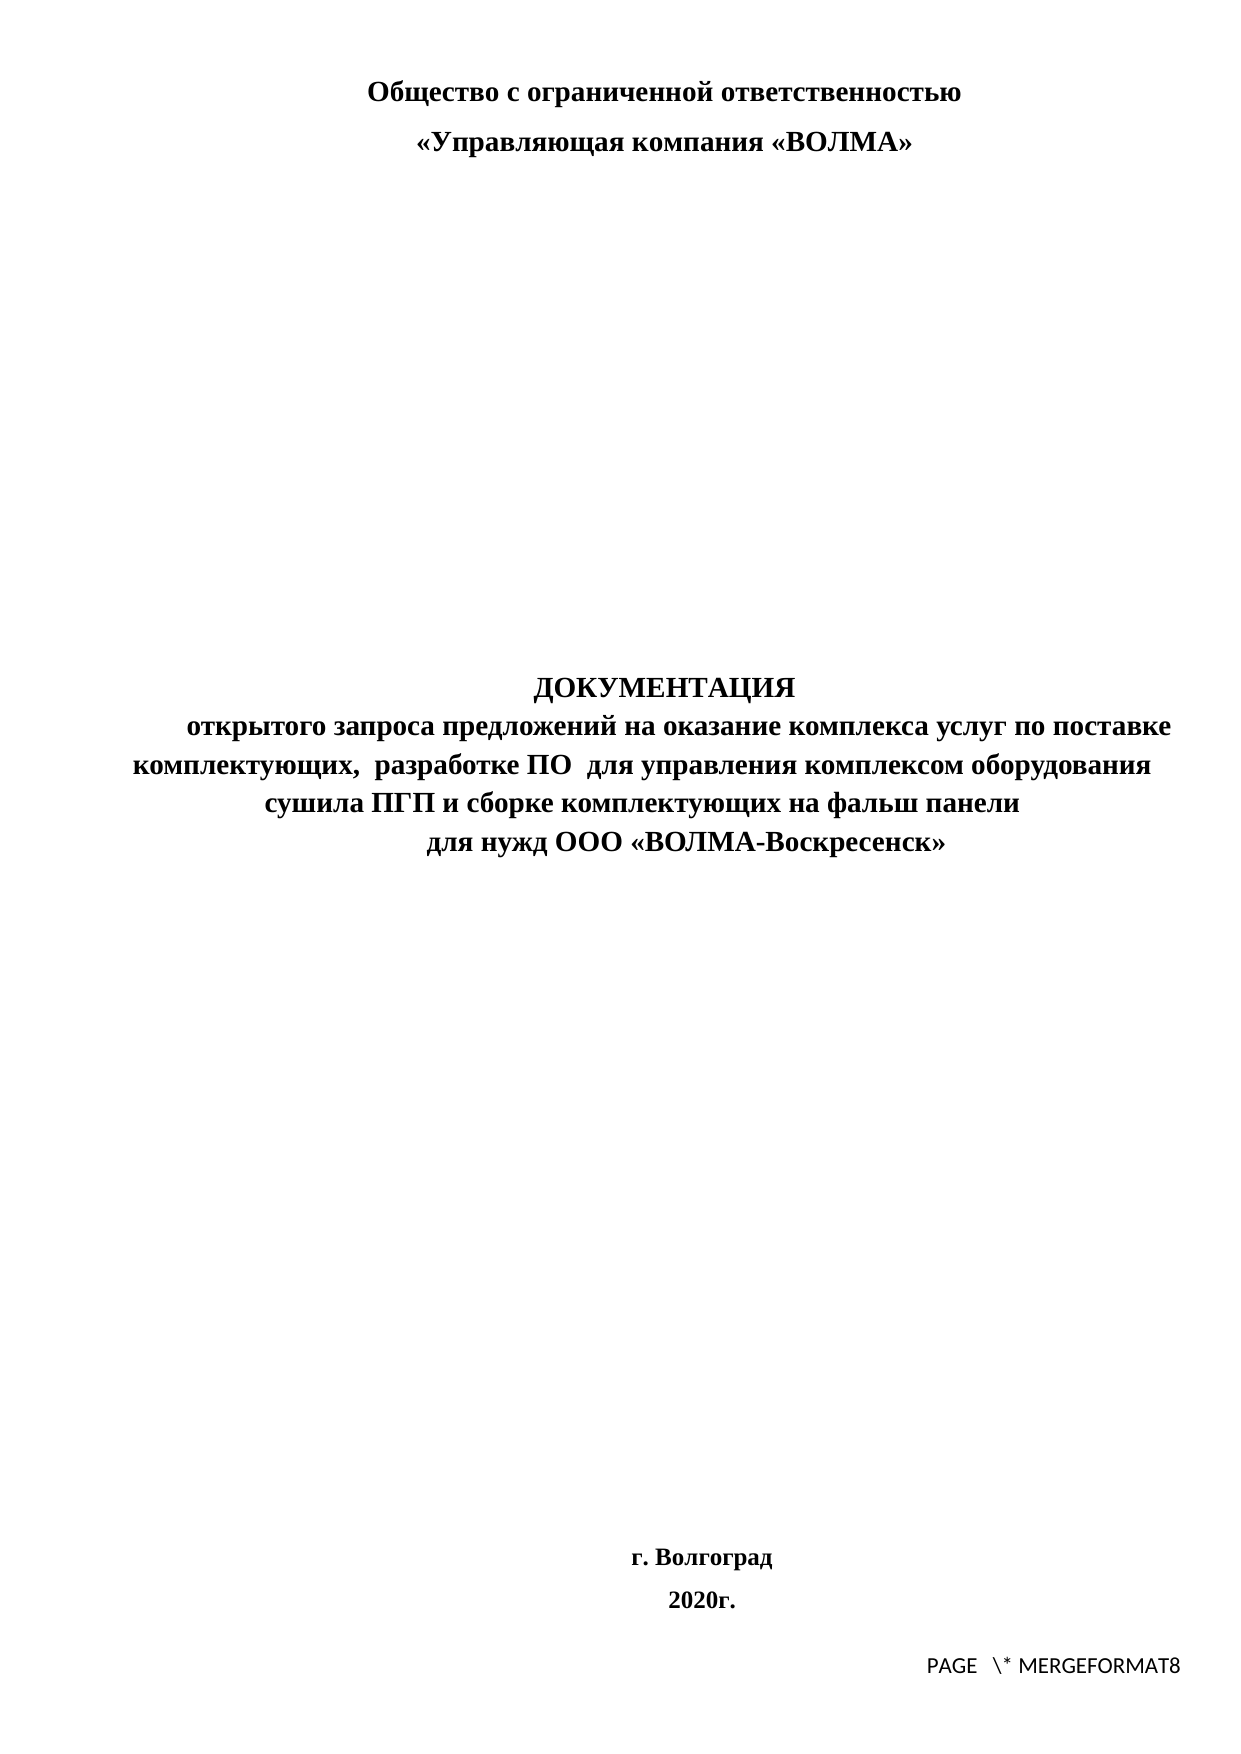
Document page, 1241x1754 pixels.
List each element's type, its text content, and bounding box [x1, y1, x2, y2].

text открытого запроса предложений на оказание комплекса услуг по поставке комплектующих, разработке ПО для управления комплексом оборудования сушила ПГП и сборке комплектующих на фальш панели [103, 708, 1181, 819]
text для нужд ООО «ВОЛМА-Воскресенск» [103, 824, 1181, 858]
text 2020г. [148, 1585, 1181, 1614]
text «Управляющая компания «ВОЛМА» [148, 124, 1181, 158]
text Общество с ограниченной ответственностью [148, 74, 1181, 107]
text г. Волгоград [148, 1542, 1181, 1571]
text ДОКУМЕНТАЦИЯ [148, 670, 1181, 703]
